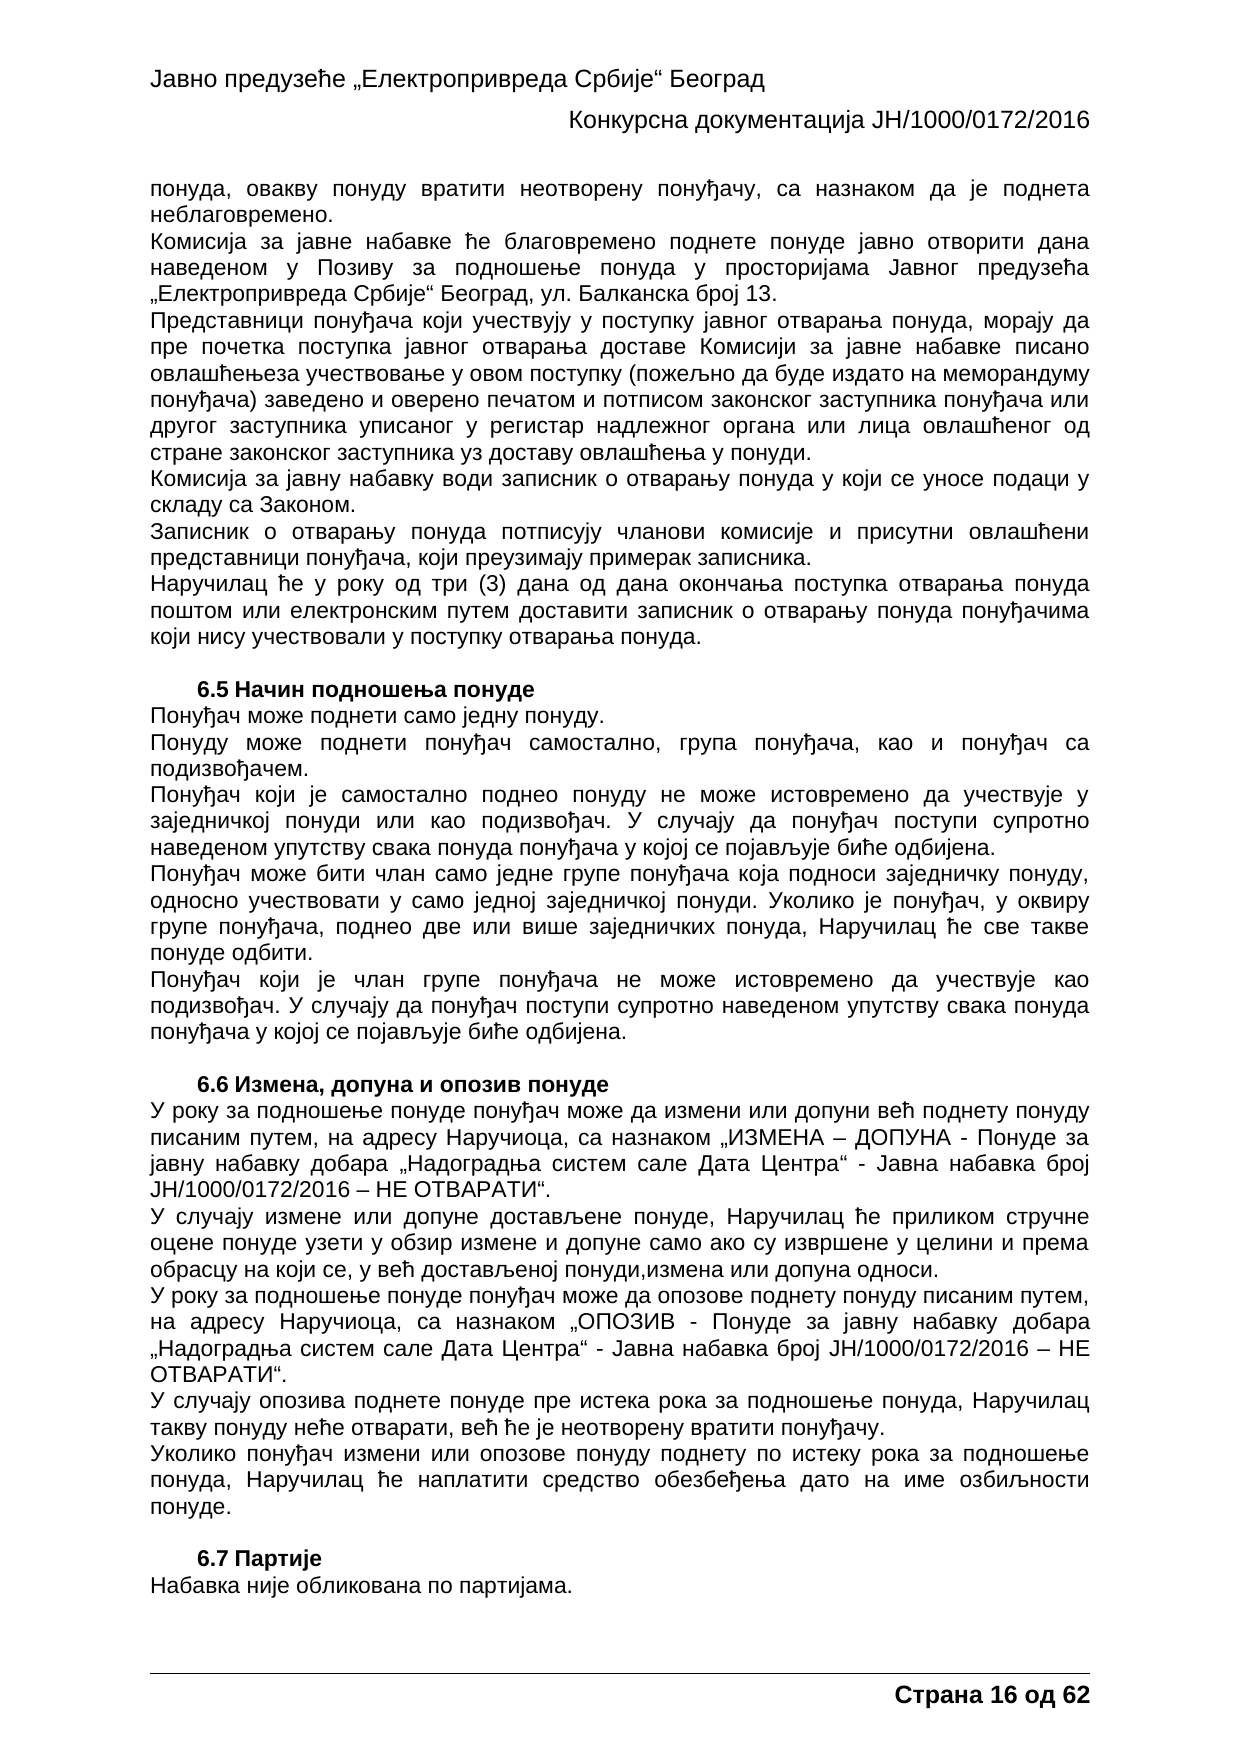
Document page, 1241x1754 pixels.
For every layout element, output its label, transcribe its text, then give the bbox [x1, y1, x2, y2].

text Понуду може поднети понуђач самостално, група понуђача, као и понуђач са подизвођачем. [150, 728, 1090, 781]
text Понуђач који је члан групе понуђача не може истовремено да учествује као подизвођач. У случају да понуђач поступи супротно наведеном упутству свака понуда понуђача у којој се појављује биће одбијена. [150, 966, 1090, 1045]
text Комисија за јавну набавку води записник о отварању понуда у који се уносе подаци у складу са Законом. [150, 465, 1090, 518]
text У року за подношење понуде понуђач може да измени или допуни већ поднету понуду писаним путем, на адресу Наручиоца, са назнаком „ИЗМЕНА – ДОПУНА - Понуде за јавну набавку добара „Надоградња систем сале Дата Центра“ - Јавна набавка број ЈН/1000/0172/2016 – НЕ ОТВАРАТИ“. [150, 1097, 1090, 1203]
text У случају опозива поднете понуде пре истека рока за подношење понуда, Наручилац такву понуду неће отварати, већ ће је неотворену вратити понуђачу. [150, 1387, 1090, 1440]
text Наручилац ће у року од три (3) дана од дана окончања поступка отварања понуда поштом или електронским путем доставити записник о отварању понуда понуђачима који нису учествовали у поступку отварања понуда. [150, 570, 1090, 649]
text Понуђач може поднети само једну понуду. [150, 702, 1090, 728]
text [150, 175, 1090, 228]
text Комисија за јавне набавке ће благовремено поднете понуде јавно отворити дана наведеном у Позиву за подношење понуда у просторијама Јавног предузећа „Електропривреда Србије“ Београд, ул. Балканска број 13. [150, 228, 1090, 307]
text У року за подношење понуде понуђач може да опозове поднету понуду писаним путем, на адресу Наручиоца, са назнаком „ОПОЗИВ - Понуде за јавну набавку добара „Надоградња систем сале Дата Центра“ - Јавна набавка број ЈН/1000/0172/2016 – НЕ ОТВАРАТИ“. [150, 1282, 1090, 1387]
text Понуђач може бити члан само једне групе понуђача која подноси заједничку понуду, односно учествовати у само једној заједничкој понуди. Уколико је понуђач, у оквиру групе понуђача, поднео две или више заједничких понуда, Наручилац ће све такве понуде одбити. [150, 860, 1090, 966]
list Начин подношења понуде [197, 676, 1090, 702]
text Набавка није обликована по партијама. [150, 1572, 1090, 1598]
text Записник о отварању понуда потписују чланови комисије и присутни овлашћени представници понуђача, који преузимају примерак записника. [150, 518, 1090, 570]
text У случају измене или допуне достављене понуде, Наручилац ће приликом стручне оцене понуде узети у обзир измене и допуне само ако су извршене у целини и према обрасцу на који се, у већ достављеној понуди,измена или допуна односи. [150, 1203, 1090, 1282]
text Представници понуђача који учествују у поступку јавног отварања понуда, морају да пре почетка поступка јавног отварања доставе Комисији за јавне набавке писано овлашћењеза учествовање у овом поступку (пожељно да буде издато на меморандуму понуђача) заведено и оверено печатом и потписом законског заступника понуђача или другог заступника уписаног у регистар надлежног органа или лица овлашћеног од стране законског заступника уз доставу овлашћења у понуди. [150, 307, 1090, 465]
text Понуђач који је самостално поднео понуду не може истовремено да учествује у заједничкој понуди или као подизвођач. У случају да понуђач поступи супротно наведеном упутству свака понуда понуђача у којој се појављује биће одбијена. [150, 781, 1090, 860]
list Партије [197, 1545, 1090, 1572]
list Измена, допуна и опозив понуде [197, 1071, 1090, 1097]
text Уколико понуђач измени или опозове понуду поднету по истеку рока за подношење понуда, Наручилац ће наплатити средство обезбеђења дато на име озбиљности понуде. [150, 1440, 1090, 1519]
